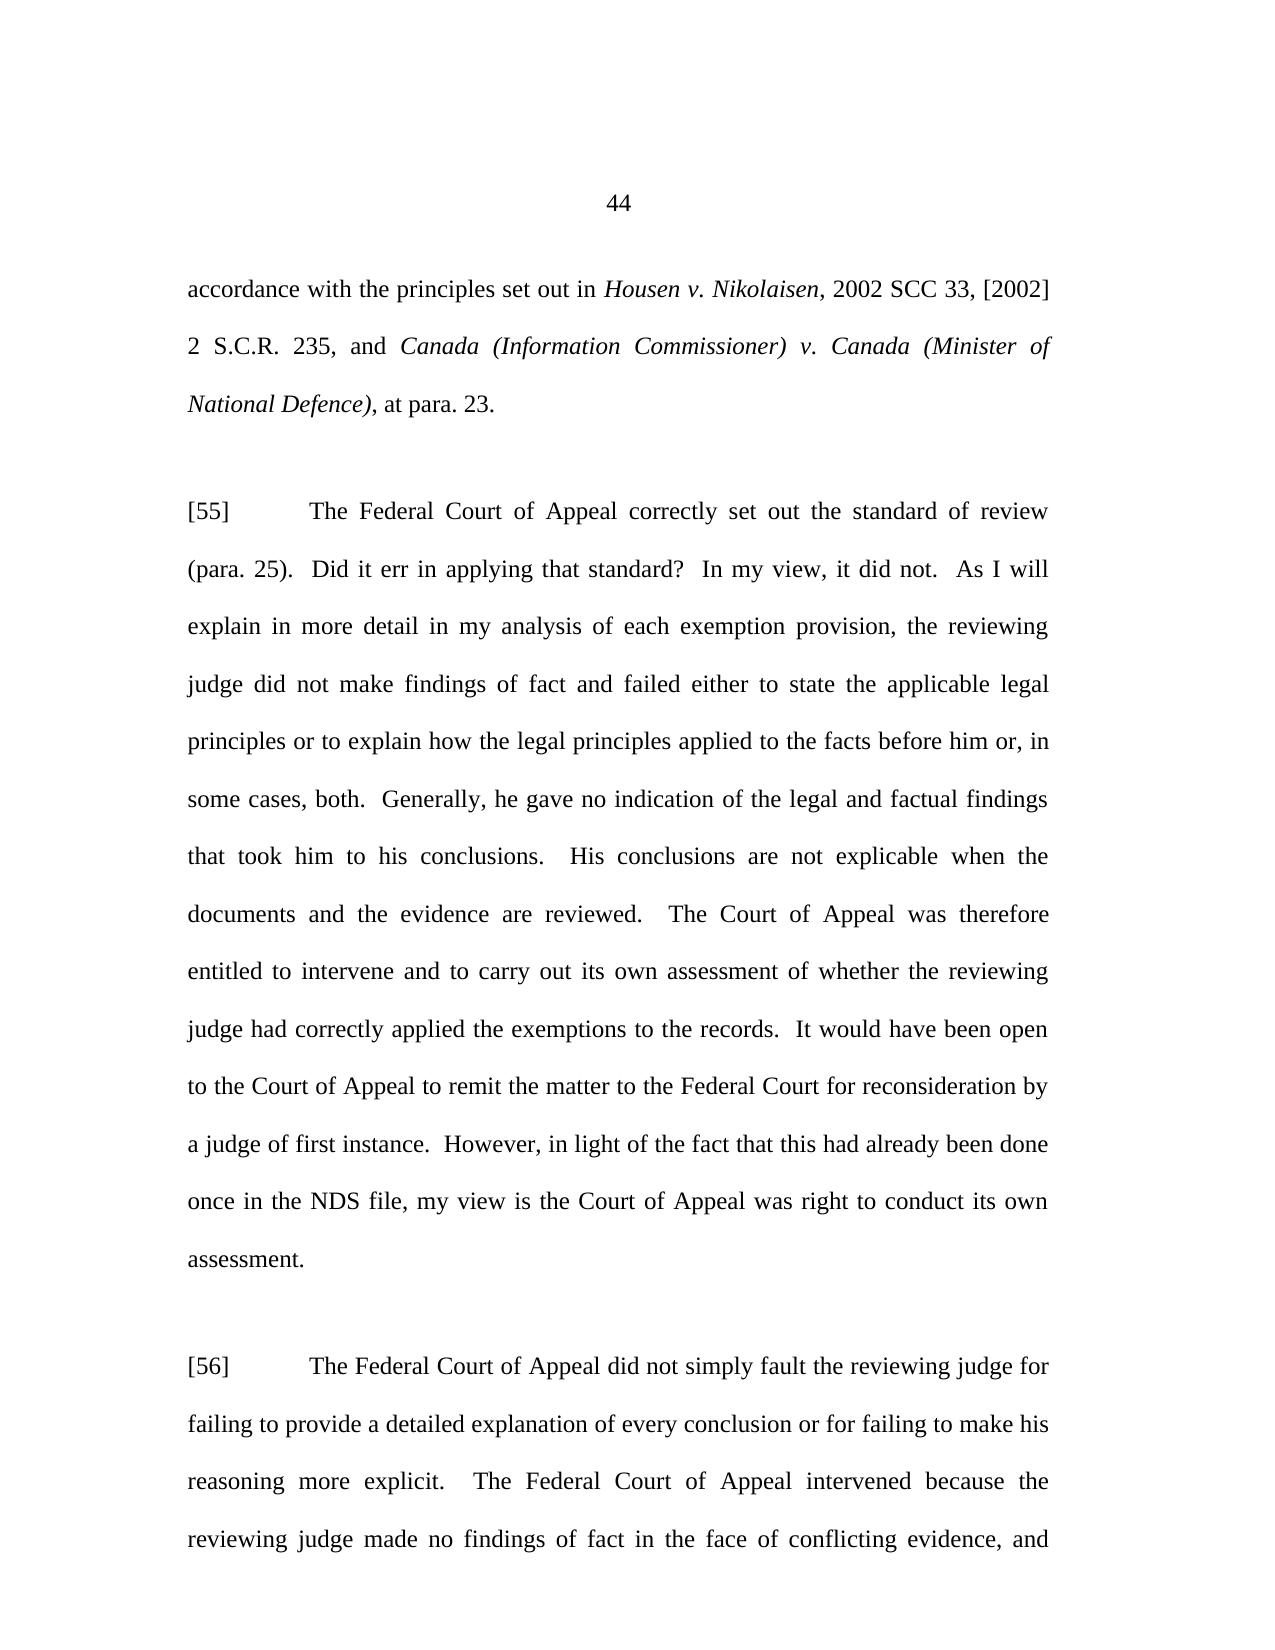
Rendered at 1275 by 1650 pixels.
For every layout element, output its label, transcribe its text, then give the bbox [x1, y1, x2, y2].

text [187, 1351, 1050, 1553]
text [187, 274, 1050, 418]
text The Federal Court of Appeal correctly set out the standard of review (para. 25). Did it err in applying that standard? In my view, it did not. As I will explain in more detail in my analysis of each exemption provision, the reviewing judge did not make findings of fact and failed either to state the applicable legal principles or to explain how the legal principles applied to the facts before him or, in some cases, both. Generally, he gave no indication of the legal and factual findings that took him to his conclusions. His conclusions are not explicable when the documents and the evidence are reviewed. The Court of Appeal was therefore entitled to intervene and to carry out its own assessment of whether the reviewing judge had correctly applied the exemptions to the records. It would have been open to the Court of Appeal to remit the matter to the Federal Court for reconsideration by a judge of first instance. However, in light of the fact that this had already been done once in the NDS file, my view is the Court of Appeal was right to conduct its own assessment. [187, 496, 1050, 1273]
